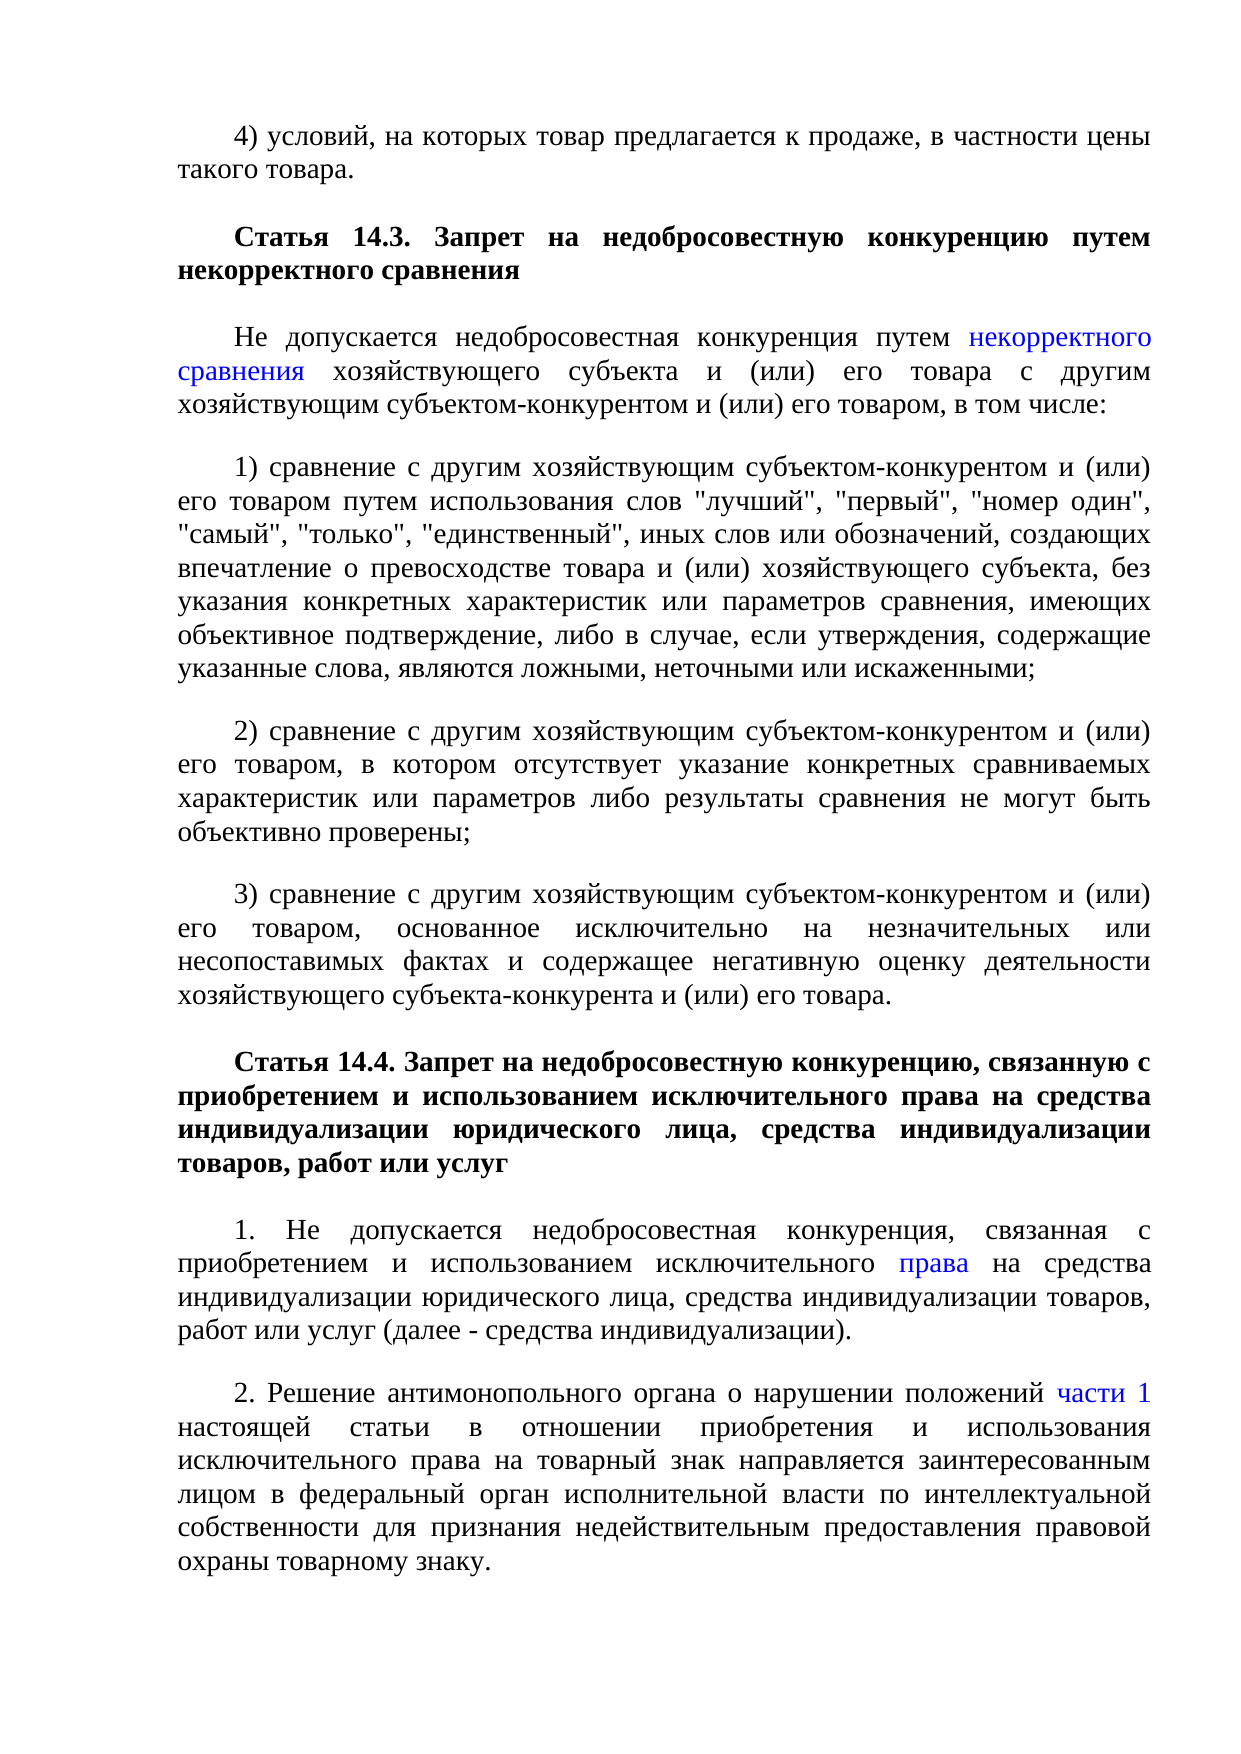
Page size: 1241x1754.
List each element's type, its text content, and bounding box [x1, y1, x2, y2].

title Статья 14.4. Запрет на недобросовестную конкуренцию, связанную с приобретением и использованием исключительного права на средства индивидуализации юридического лица, средства индивидуализации товаров, работ или услуг [177, 1044, 1152, 1178]
text Не допускается недобросовестная конкуренция путем некорректного сравнения хозяйствующего субъекта и (или) его товара с другим хозяйствующим субъектом-конкурентом и (или) его товаром, в том числе: [177, 319, 1152, 420]
text 1. Не допускается недобросовестная конкуренция, связанная с приобретением и использованием исключительного права на средства индивидуализации юридического лица, средства индивидуализации товаров, работ или услуг (далее - средства индивидуализации). [177, 1212, 1152, 1346]
title Статья 14.3. Запрет на недобросовестную конкуренцию путем некорректного сравнения [177, 219, 1152, 286]
text 2) сравнение с другим хозяйствующим субъектом-конкурентом и (или) его товаром, в котором отсутствует указание конкретных сравниваемых характеристик или параметров либо результаты сравнения не могут быть объективно проверены; [177, 713, 1152, 847]
text 2. Решение антимонопольного органа о нарушении положений части 1 настоящей статьи в отношении приобретения и использования исключительного права на товарный знак направляется заинтересованным лицом в федеральный орган исполнительной власти по интеллектуальной собственности для признания недействительным предоставления правовой охраны товарному знаку. [177, 1375, 1152, 1576]
text 1) сравнение с другим хозяйствующим субъектом-конкурентом и (или) его товаром путем использования слов "лучший", "первый", "номер один", "самый", "только", "единственный", иных слов или обозначений, создающих впечатление о превосходстве товара и (или) хозяйствующего субъекта, без указания конкретных характеристик или параметров сравнения, имеющих объективное подтверждение, либо в случае, если утверждения, содержащие указанные слова, являются ложными, неточными или искаженными; [177, 449, 1152, 684]
text 4) условий, на которых товар предлагается к продаже, в частности цены такого товара. [177, 118, 1152, 185]
text 3) сравнение с другим хозяйствующим субъектом-конкурентом и (или) его товаром, основанное исключительно на незначительных или несопоставимых фактах и содержащее негативную оценку деятельности хозяйствующего субъекта-конкурента и (или) его товара. [177, 876, 1152, 1011]
